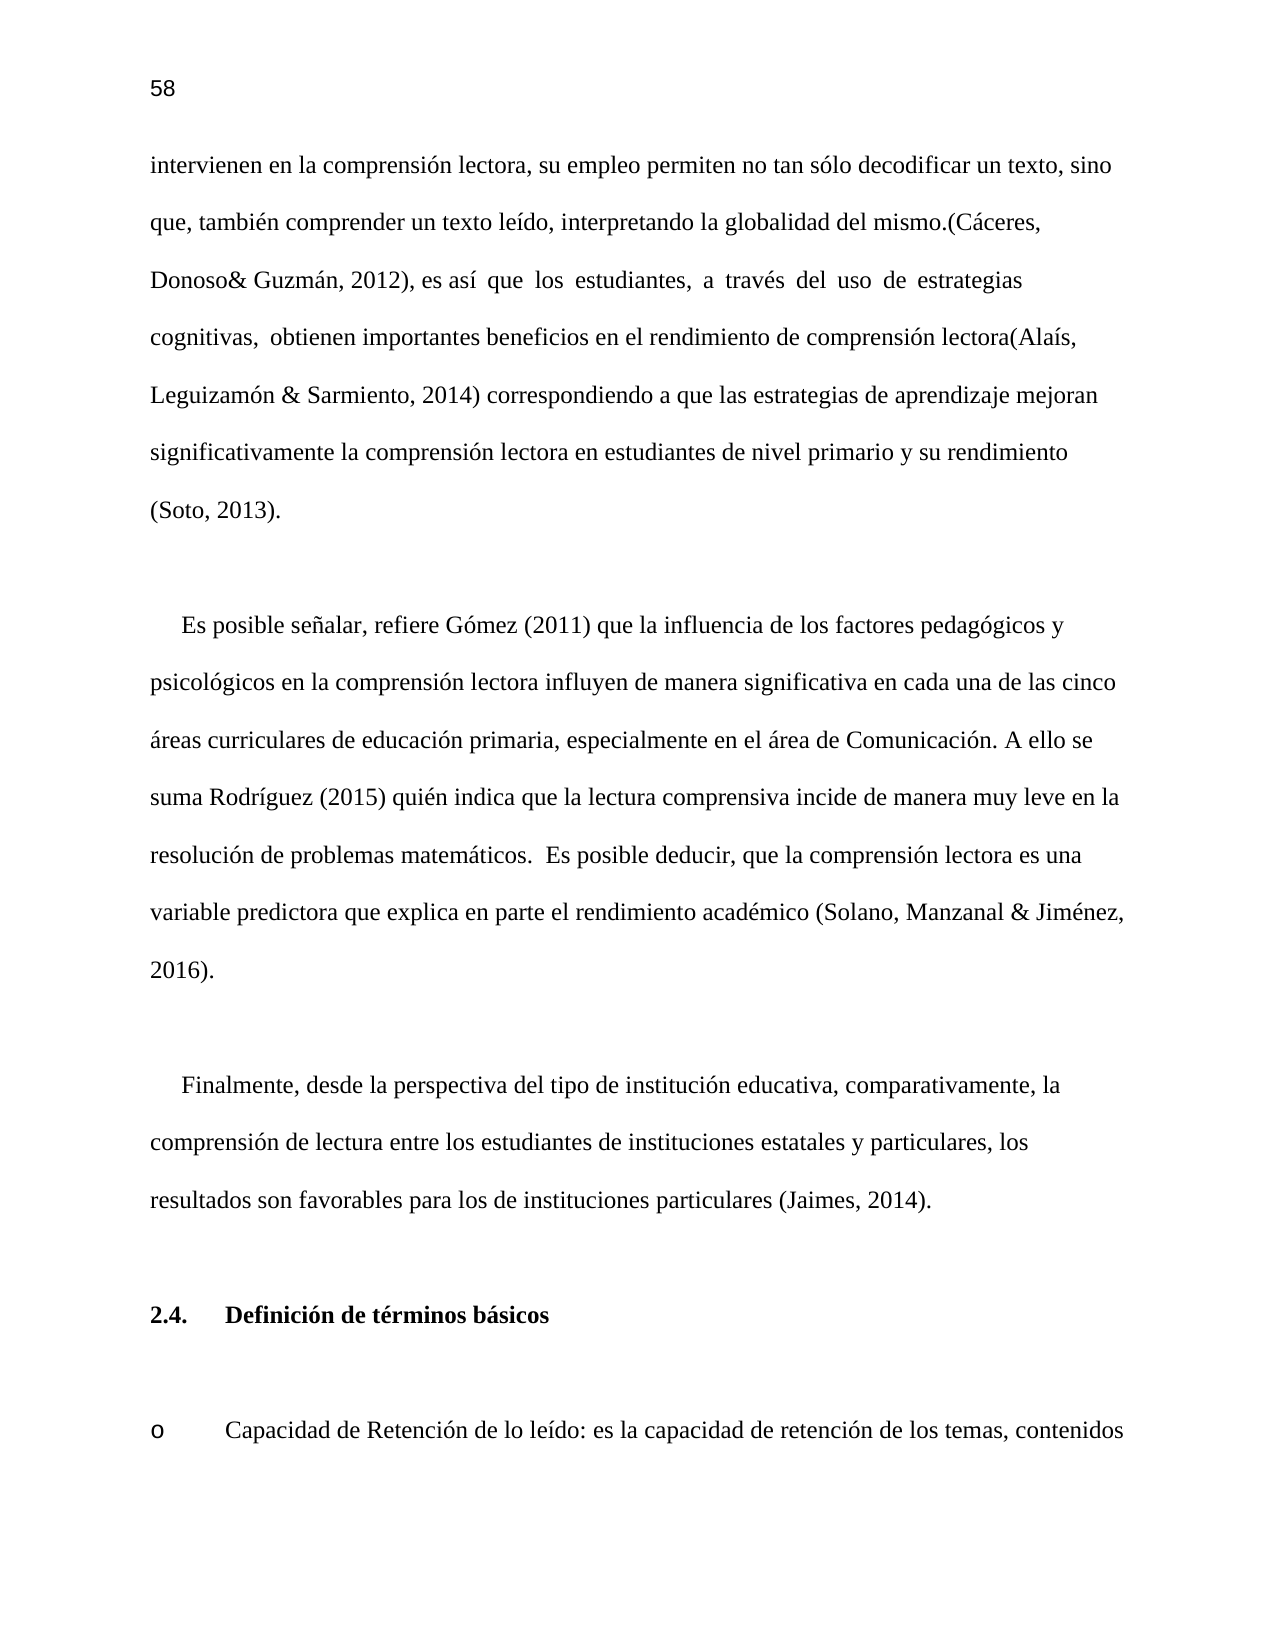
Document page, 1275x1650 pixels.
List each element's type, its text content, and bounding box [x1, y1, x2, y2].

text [150, 150, 1125, 524]
text Es posible señalar, refiere Gómez (2011) que la influencia de los factores pedagógicos y psicológicos en la comprensión lectora influyen de manera significativa en cada una de las cinco áreas curriculares de educación primaria, especialmente en el área de Comunicación. A ello se suma Rodríguez (2015) quién indica que la lectura comprensiva incide de manera muy leve en la resolución de problemas matemáticos. Es posible deducir, que la comprensión lectora es una variable predictora que explica en parte el rendimiento académico (Solano, Manzanal & Jiménez, 2016). [150, 610, 1125, 984]
subtitle Definición de términos básicos [150, 1300, 1125, 1329]
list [150, 1415, 1125, 1446]
text Finalmente, desde la perspectiva del tipo de institución educativa, comparativamente, la comprensión de lectura entre los estudiantes de instituciones estatales y particulares, los resultados son favorables para los de instituciones particulares (Jaimes, 2014). [150, 1070, 1125, 1214]
